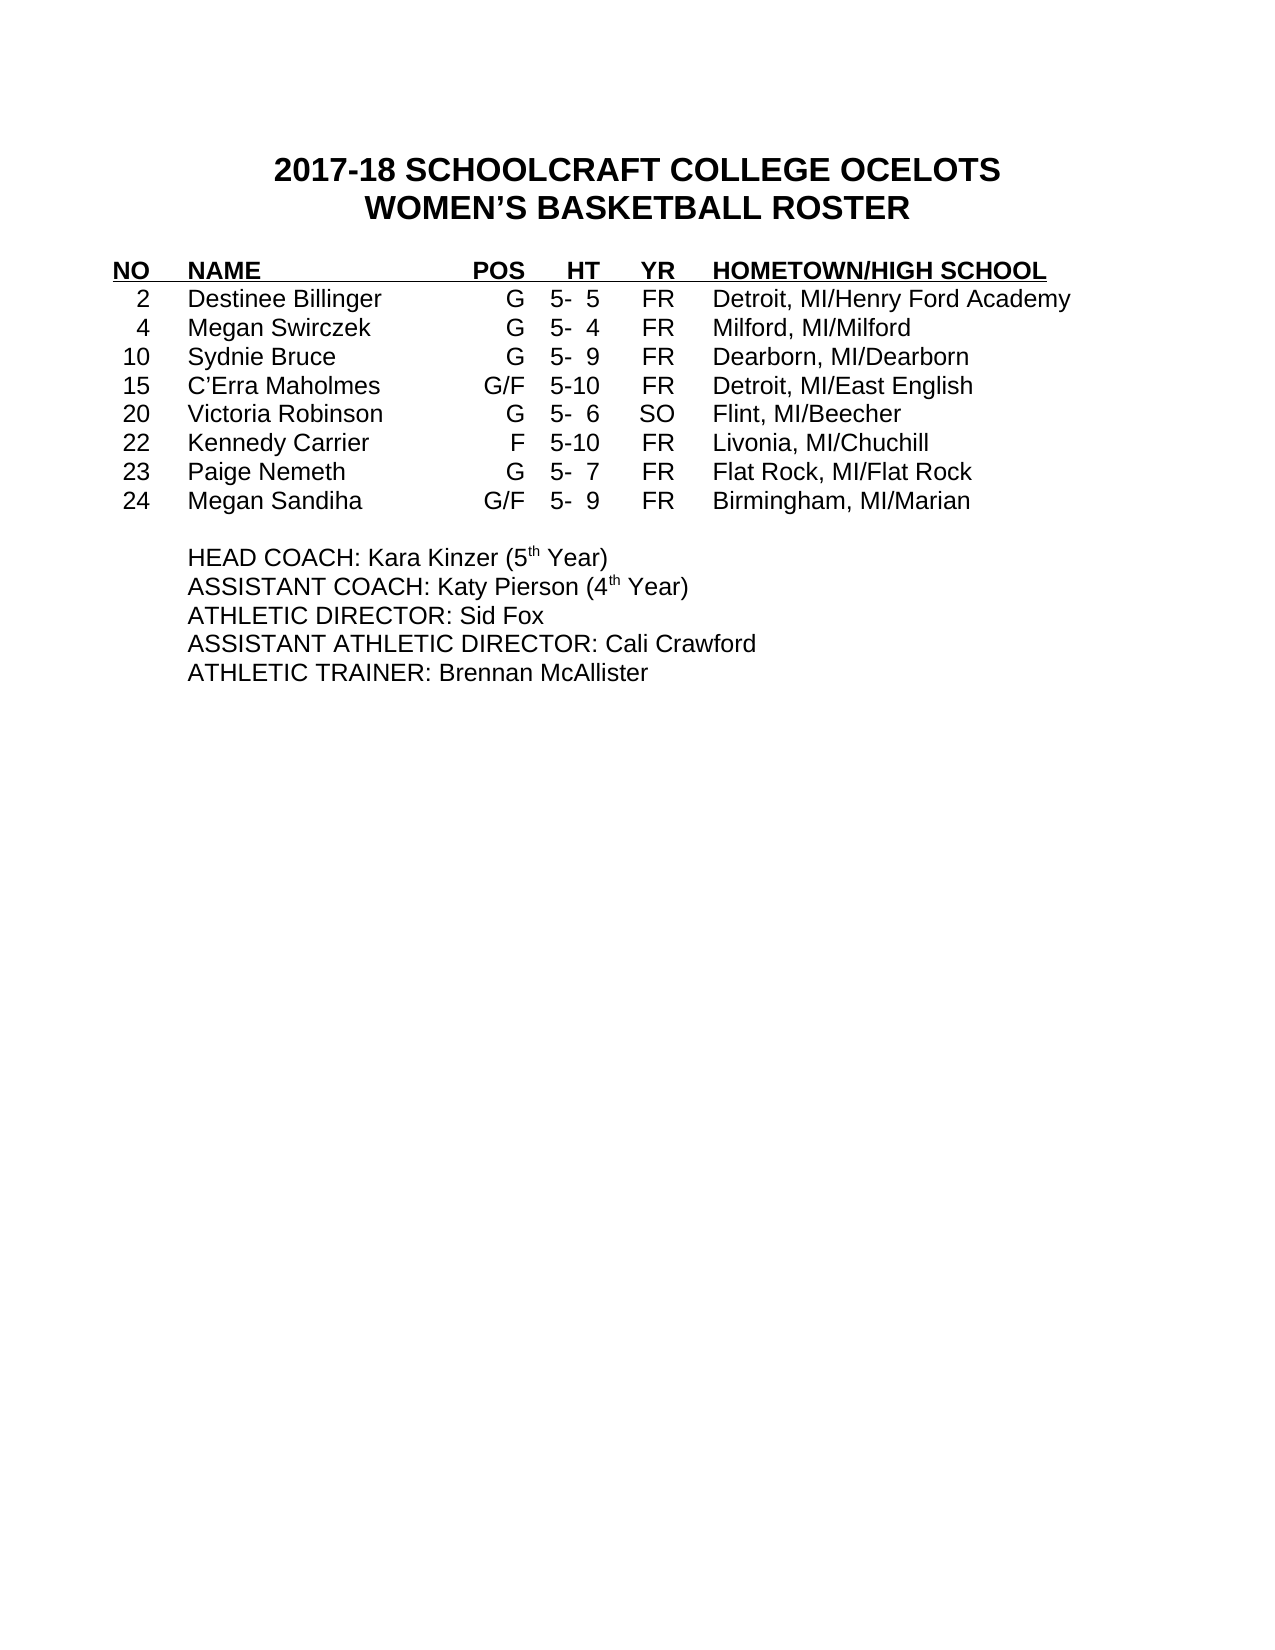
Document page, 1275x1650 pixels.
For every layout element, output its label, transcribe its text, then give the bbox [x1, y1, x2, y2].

text 24 Megan Sandiha G/F 5- 9 FR Birmingham, MI/Marian [75, 486, 1200, 514]
text ATHLETIC TRAINER: Brennan McAllister [75, 658, 1200, 687]
text 15 C’Erra Maholmes G/F 5-10 FR Detroit, MI/East English [75, 371, 1200, 399]
text 23 Paige Nemeth G 5- 7 FR Flat Rock, MI/Flat Rock [75, 457, 1200, 486]
text 4 Megan Swirczek G 5- 4 FR Milford, MI/Milford [75, 313, 1200, 342]
text 10 Sydnie Bruce G 5- 9 FR Dearborn, MI/Dearborn [75, 342, 1200, 371]
text 2017-18 SCHOOLCRAFT COLLEGE OCELOTS [75, 150, 1200, 188]
text 2 Destinee Billinger G 5- 5 FR Detroit, MI/Henry Ford Academy [75, 284, 1200, 313]
text ASSISTANT COACH: Katy Pierson (4th Year) [75, 572, 1200, 601]
text WOMEN’S BASKETBALL ROSTER [75, 188, 1200, 227]
text ATHLETIC DIRECTOR: Sid Fox [75, 601, 1200, 629]
text NO NAME POS HT YR HOMETOWN/HIGH SCHOOL [75, 256, 1200, 284]
text 22 Kennedy Carrier F 5-10 FR Livonia, MI/Chuchill [75, 428, 1200, 457]
text 20 Victoria Robinson G 5- 6 SO Flint, MI/Beecher [75, 399, 1200, 428]
text ASSISTANT ATHLETIC DIRECTOR: Cali Crawford [75, 629, 1200, 658]
text HEAD COACH: Kara Kinzer (5th Year) [75, 543, 1200, 572]
